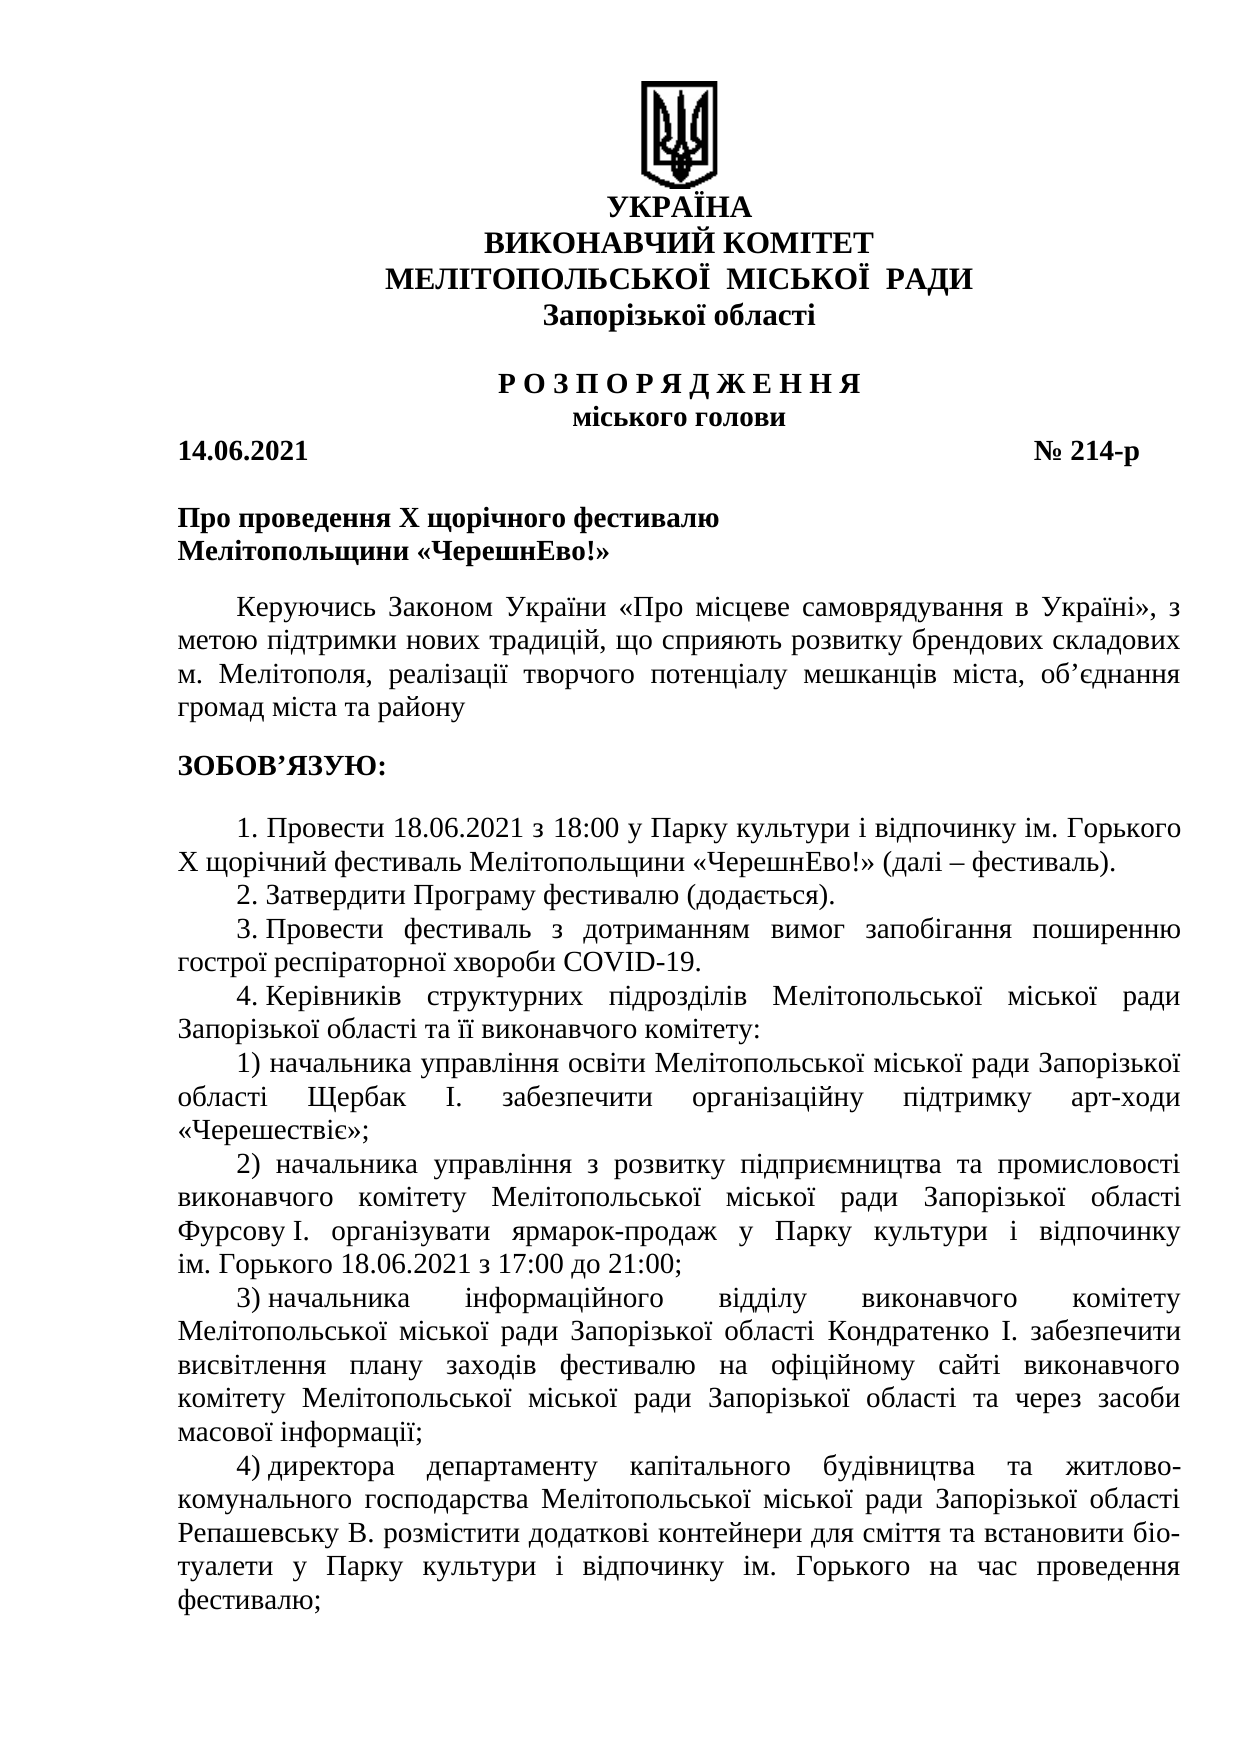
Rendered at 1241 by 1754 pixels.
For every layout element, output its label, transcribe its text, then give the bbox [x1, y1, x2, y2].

text 4. Керівників структурних підрозділів Мелітопольської міської ради Запорізької області та її виконавчого комітету: [177, 978, 1181, 1045]
text 4) директора департаменту капітального будівництва та житлово-комунального господарства Мелітопольської міської ради Запорізької області Репашевську В. розмістити додаткові контейнери для сміття та встановити біо-туалети у Парку культури і відпочинку ім. Горького на час проведення фестивалю; [177, 1448, 1181, 1615]
text Керуючись Законом України «Про місцеве самоврядування в Україні», з метою підтримки нових традицій, що сприяють розвитку брендових складових м. Мелітополя, реалізації творчого потенціалу мешканців міста, об’єднання громад міста та району [177, 589, 1181, 723]
text 1. Провести 18.06.2021 з 18:00 у Парку культури і відпочинку ім. Горького Х щорічний фестиваль Мелітопольщини «ЧерешнЕво!» (далі – фестиваль). [177, 810, 1181, 877]
text 1) начальника управління освіти Мелітопольської міської ради Запорізької області Щербак І. забезпечити організаційну підтримку арт-ходи «Черешествіє»; [177, 1045, 1181, 1146]
text ЗОБОВ’ЯЗУЮ: [177, 748, 1181, 782]
text 2. Затвердити Програму фестивалю (додається). [177, 877, 1181, 911]
text ВИКОНАВЧИЙ КОМІТЕТ [177, 224, 1181, 260]
text 3) начальника інформаційного відділу виконавчого комітету Мелітопольської міської ради Запорізької області Кондратенко І. забезпечити висвітлення плану заходів фестивалю на офіційному сайті виконавчого комітету Мелітопольської міської ради Запорізької області та через засоби масової інформації; [177, 1280, 1181, 1448]
text Р О З П О Р Я Д Ж Е Н Н Я [177, 366, 1181, 399]
text Про проведення Х щорічного фестивалю [177, 500, 1181, 533]
text МЕЛІТОПОЛЬСЬКОЇ МІСЬКОЇ РАДИ [177, 260, 1181, 296]
picture [641, 81, 718, 189]
text 14.06.2021 № 214-р [177, 433, 1181, 466]
text 3. Провести фестиваль з дотриманням вимог запобігання поширенню гострої респіраторної хвороби COVID-19. [177, 911, 1181, 978]
text УКРАЇНА [177, 188, 1181, 224]
text Мелітопольщини «ЧерешнЕво!» [177, 533, 1181, 567]
text 2) начальника управління з розвитку підприємництва та промисловості виконавчого комітету Мелітопольської міської ради Запорізької області Фурсову І. організувати ярмарок-продаж у Парку культури і відпочинку ім. Горького 18.06.2021 з 17:00 до 21:00; [177, 1146, 1181, 1280]
text Запорізької області [177, 296, 1181, 332]
text міського голови [177, 399, 1181, 433]
